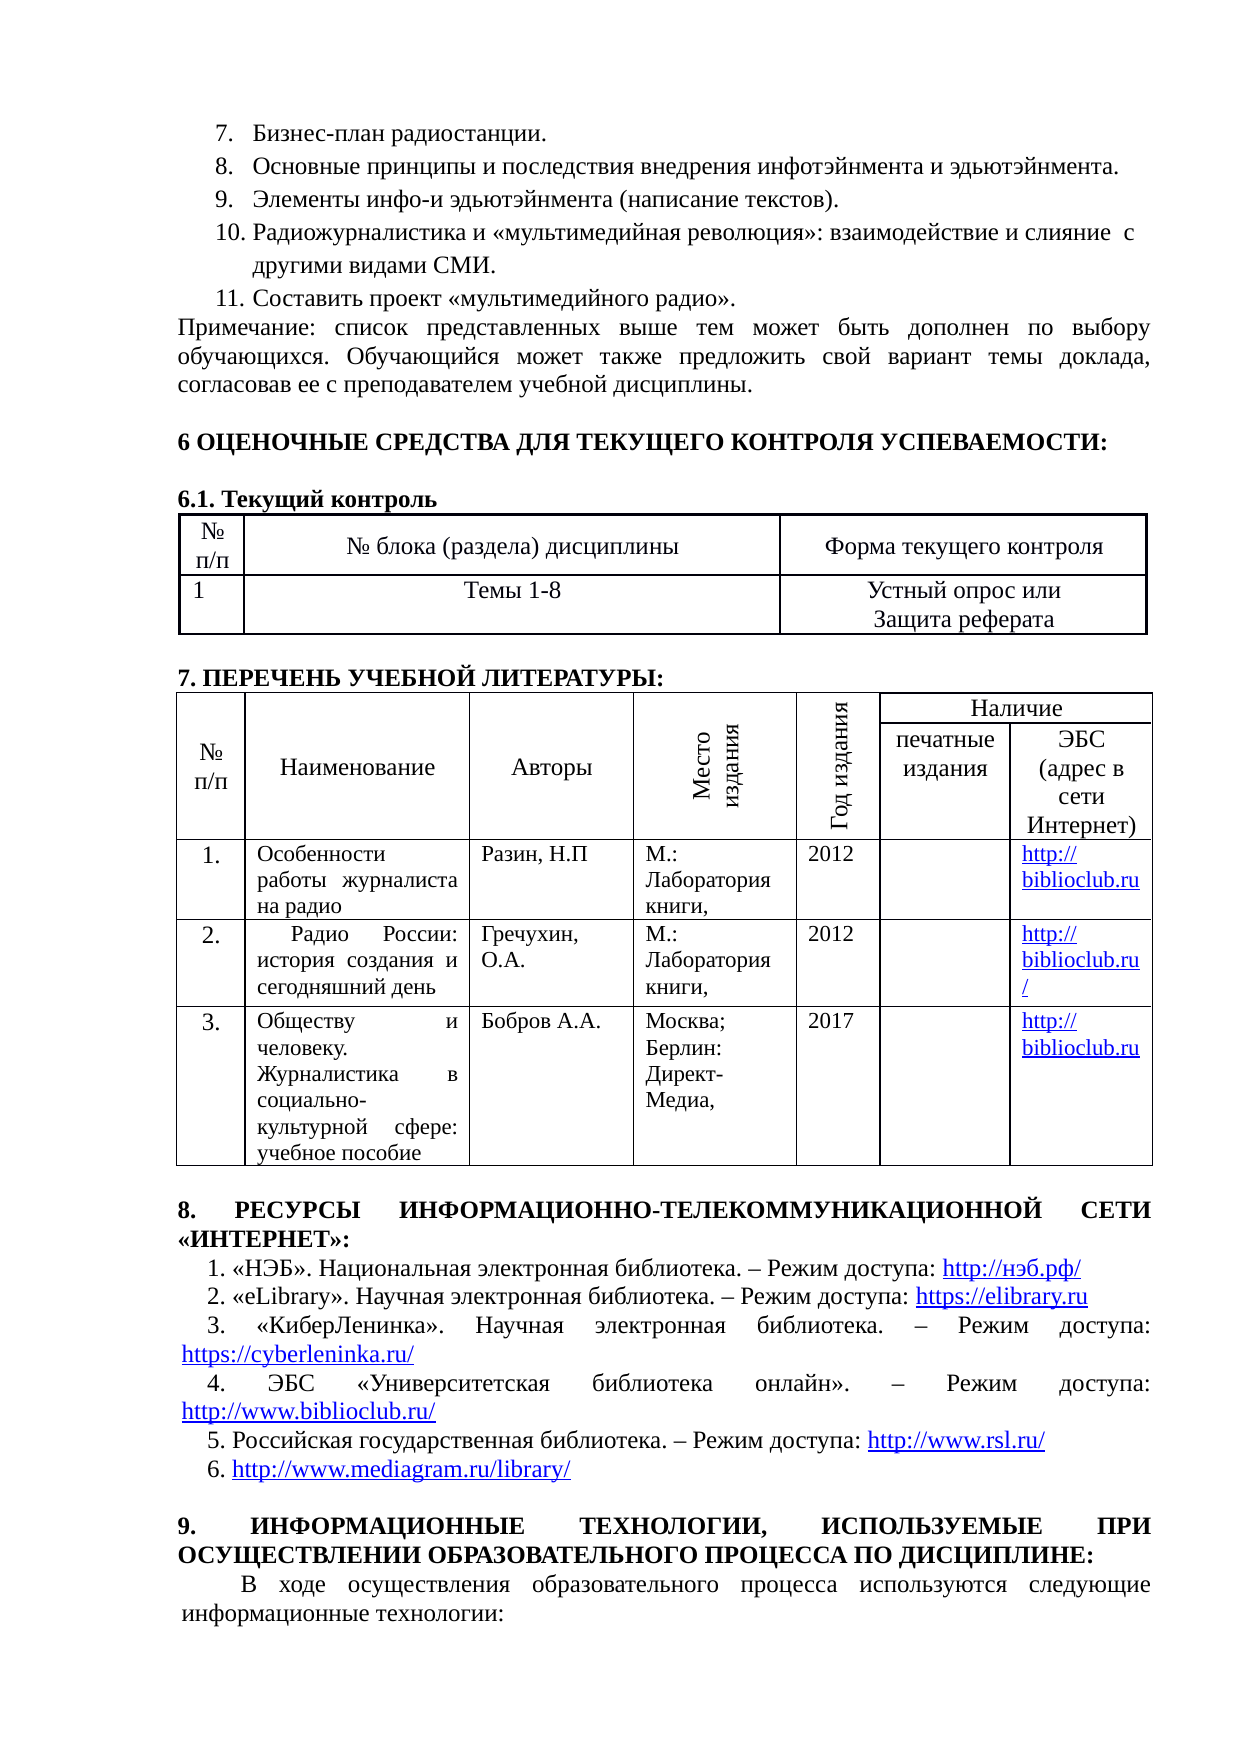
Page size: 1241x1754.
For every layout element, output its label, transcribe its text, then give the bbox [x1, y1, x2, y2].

table_cell http://biblioclub.ru [1011, 839, 1152, 919]
table_cell Особенности работы журналиста на радио [246, 840, 469, 919]
table_cell 1 [181, 576, 243, 633]
table_header Год издания [797, 693, 879, 839]
text 7. ПЕРЕЧЕНЬ УЧЕБНОЙ ЛИТЕРАТУРЫ: [177, 663, 1152, 692]
table_cell печатные издания [881, 724, 1009, 839]
table_header Авторы [470, 693, 633, 839]
table_cell http://biblioclub.ru/ [1011, 919, 1152, 1006]
text 6 Оценочные средства для текущего контроля успеваемости: [177, 427, 1152, 456]
text 6.1. Текущий контроль [177, 484, 1152, 513]
text 5. Российская государственная библиотека. – Режим доступа: http://www.rsl.ru/ [181, 1425, 1152, 1454]
table_cell 3. [177, 1007, 244, 1165]
table_header № п/п [177, 693, 244, 839]
text 4. ЭБС «Университетская библиотека онлайн». – Режим доступа: http://www.biblioclub.ru/ [181, 1368, 1152, 1425]
table_cell Темы 1-8 [245, 576, 779, 633]
text 6. http://www.mediagram.ru/library/ [181, 1454, 1152, 1483]
table_cell 2012 [797, 840, 879, 919]
table_header Место издания [634, 693, 796, 839]
table_header Наименование [246, 693, 469, 839]
table_cell Обществу и человеку. Журналистика в социально-культурной сфере: учебное пособие [246, 1007, 469, 1165]
text 8. Ресурсы информационно-телекоммуникационной сети «Интернет»: [177, 1195, 1152, 1253]
table_cell [881, 840, 1009, 919]
text 2. «eLibrary». Научная электронная библиотека. – Режим доступа: https://elibrary.ru [181, 1281, 1152, 1310]
list Бизнес-план радиостанции. [215, 118, 1152, 147]
list Радиожурналистика и «мультимедийная революция»: взаимодействие и слияние с другими видами СМИ. [215, 217, 1152, 279]
table_cell Радио России: история создания и сегодняшний день [246, 920, 469, 1006]
text В ходе осуществления образовательного процесса используются следующие информационные технологии: [181, 1569, 1152, 1626]
table_cell Москва; Берлин: Директ-Медиа, [634, 1007, 796, 1165]
table_cell 2017 [797, 1007, 879, 1165]
table_cell 2012 [797, 920, 879, 1006]
table_header Наличие [881, 694, 1152, 722]
text 3. «КиберЛенинка». Научная электронная библиотека. – Режим доступа: https://cyberleninka.ru/ [181, 1310, 1152, 1368]
table_cell ЭБС (адрес в сети Интернет) [1011, 722, 1152, 839]
table_cell http://biblioclub.ru [1011, 1006, 1152, 1165]
table_header № п/п [181, 516, 243, 574]
table_cell Устный опрос или Защита реферата [781, 576, 1145, 633]
table_cell 2. [177, 920, 244, 1006]
table_cell М.: Лаборатория книги, [634, 840, 796, 919]
text 9. ИНФОРМАЦИОННЫЕ ТЕХНОЛОГИИ, ИСПОЛЬЗУЕМЫЕ ПРИ ОСУЩЕСТВЛЕНИИ ОБРАЗОВАТЕЛЬНОГО ПРОЦЕССА ПО ДИСЦИПЛИНЕ: [177, 1511, 1152, 1569]
table_cell Бобров А.А. [470, 1007, 633, 1165]
table_cell [881, 920, 1009, 1006]
table_cell Разин, Н.П [470, 840, 633, 919]
list Составить проект «мультимедийного радио». [215, 283, 1152, 312]
table_header Форма текущего контроля [781, 516, 1145, 574]
table_cell Гречухин, О.А. [470, 920, 633, 1006]
text 1. «НЭБ». Национальная электронная библиотека. – Режим доступа: http://нэб.рф/ [181, 1253, 1152, 1281]
text Примечание: список представленных выше тем может быть дополнен по выбору обучающихся. Обучающийся может также предложить свой вариант темы доклада, согласовав ее с преподавателем учебной дисциплины. [177, 312, 1152, 398]
list Элементы инфо-и эдьютэйнмента (написание текстов). [215, 184, 1152, 213]
list Основные принципы и последствия внедрения инфотэйнмента и эдьютэйнмента. [215, 151, 1152, 180]
table_cell [881, 1007, 1009, 1165]
table_header № блока (раздела) дисциплины [245, 516, 779, 574]
table_cell М.: Лаборатория книги, [634, 920, 796, 1006]
table_cell 1. [177, 840, 244, 919]
